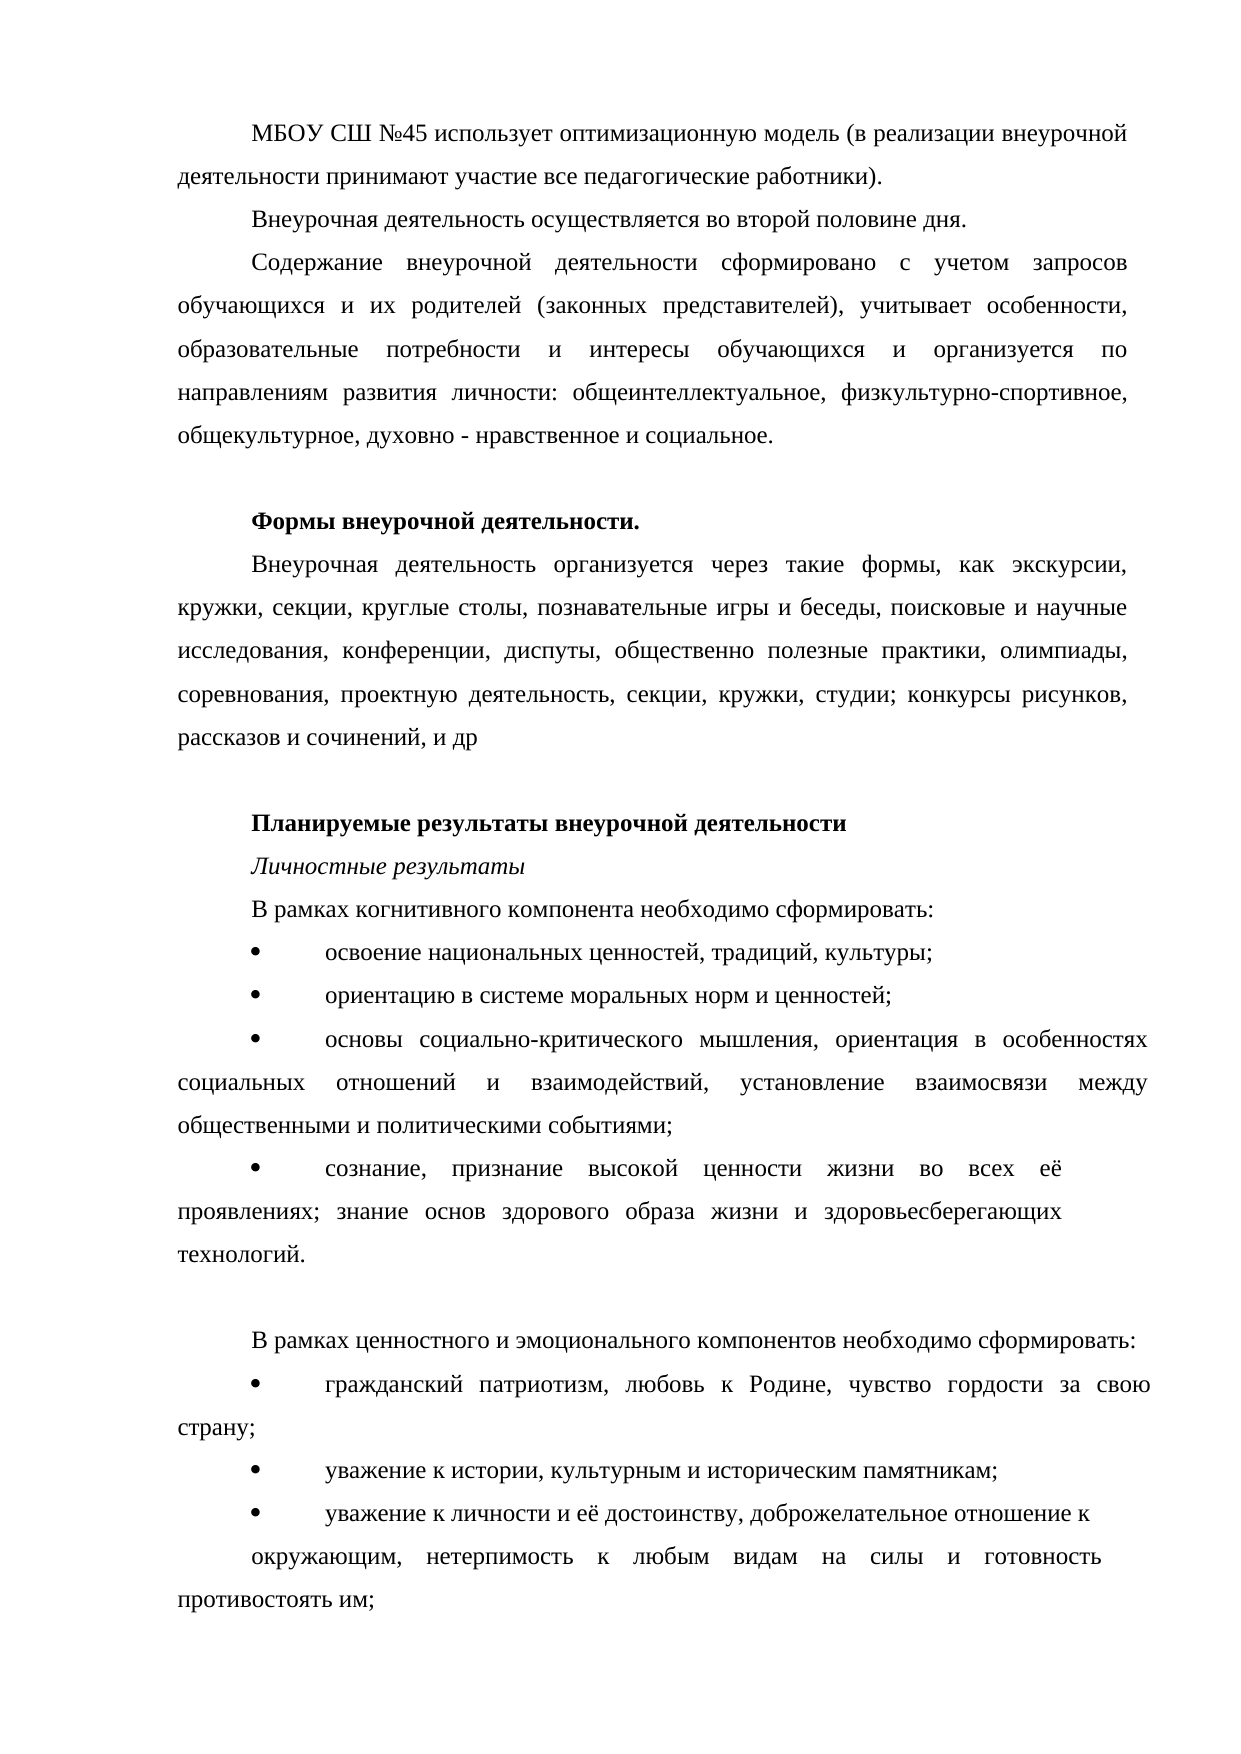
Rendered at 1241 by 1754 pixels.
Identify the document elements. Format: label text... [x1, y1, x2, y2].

text Личностные результаты [177, 851, 1152, 880]
list уважение к истории, культурным и историческим памятникам; [177, 1455, 1152, 1484]
text Содержание внеурочной деятельности сформировано с учетом запросов обучающихся и их родителей (законных представителей), учитывает особенности, образовательные потребности и интересы обучающихся и организуется по направлениям развития личности: общеинтеллектуальное, физкультурно-спортивное, общекультурное, духовно - нравственное и социальное. [177, 247, 1128, 449]
list сознание, признание высокой ценности жизни во всех её проявлениях; знание основ здорового образа жизни и здоровьесберегающих технологий. [177, 1153, 1063, 1268]
text Планируемые результаты внеурочной деятельности [177, 808, 1152, 837]
text Внеурочная деятельность организуется через такие формы, как экскурсии, кружки, секции, круглые столы, познавательные игры и беседы, поисковые и научные исследования, конференции, диспуты, общественно полезные практики, олимпиады, соревнования, проектную деятельность, секции, кружки, студии; конкурсы рисунков, рассказов и сочинений, и др [177, 549, 1128, 751]
text В рамках ценностного и эмоционального компонентов необходимо сформировать: [177, 1326, 1152, 1354]
text Формы внеурочной деятельности. [177, 506, 1152, 535]
list ориентацию в системе моральных норм и ценностей; [177, 981, 1152, 1009]
text Внеурочная деятельность осуществляется во второй половине дня. [177, 204, 1152, 233]
list основы социально-критического мышления, ориентация в особенностях социальных отношений и взаимодействий, установление взаимосвязи между общественными и политическими событиями; [177, 1024, 1148, 1139]
list уважение к личности и её достоинству, доброжелательное отношение к [177, 1498, 1152, 1527]
list гражданский патриотизм, любовь к Родине, чувство гордости за свою страну; [177, 1369, 1152, 1441]
text В рамках когнитивного компонента необходимо сформировать: [177, 894, 1152, 923]
text окружающим, нетерпимость к любым видам на силы и готовность противостоять им; [177, 1541, 1103, 1613]
text МБОУ СШ №45 использует оптимизационную модель (в реализации внеурочной деятельности принимают участие все педагогические работники). [177, 118, 1128, 190]
list освоение национальных ценностей, традиций, культуры; [177, 937, 1152, 966]
